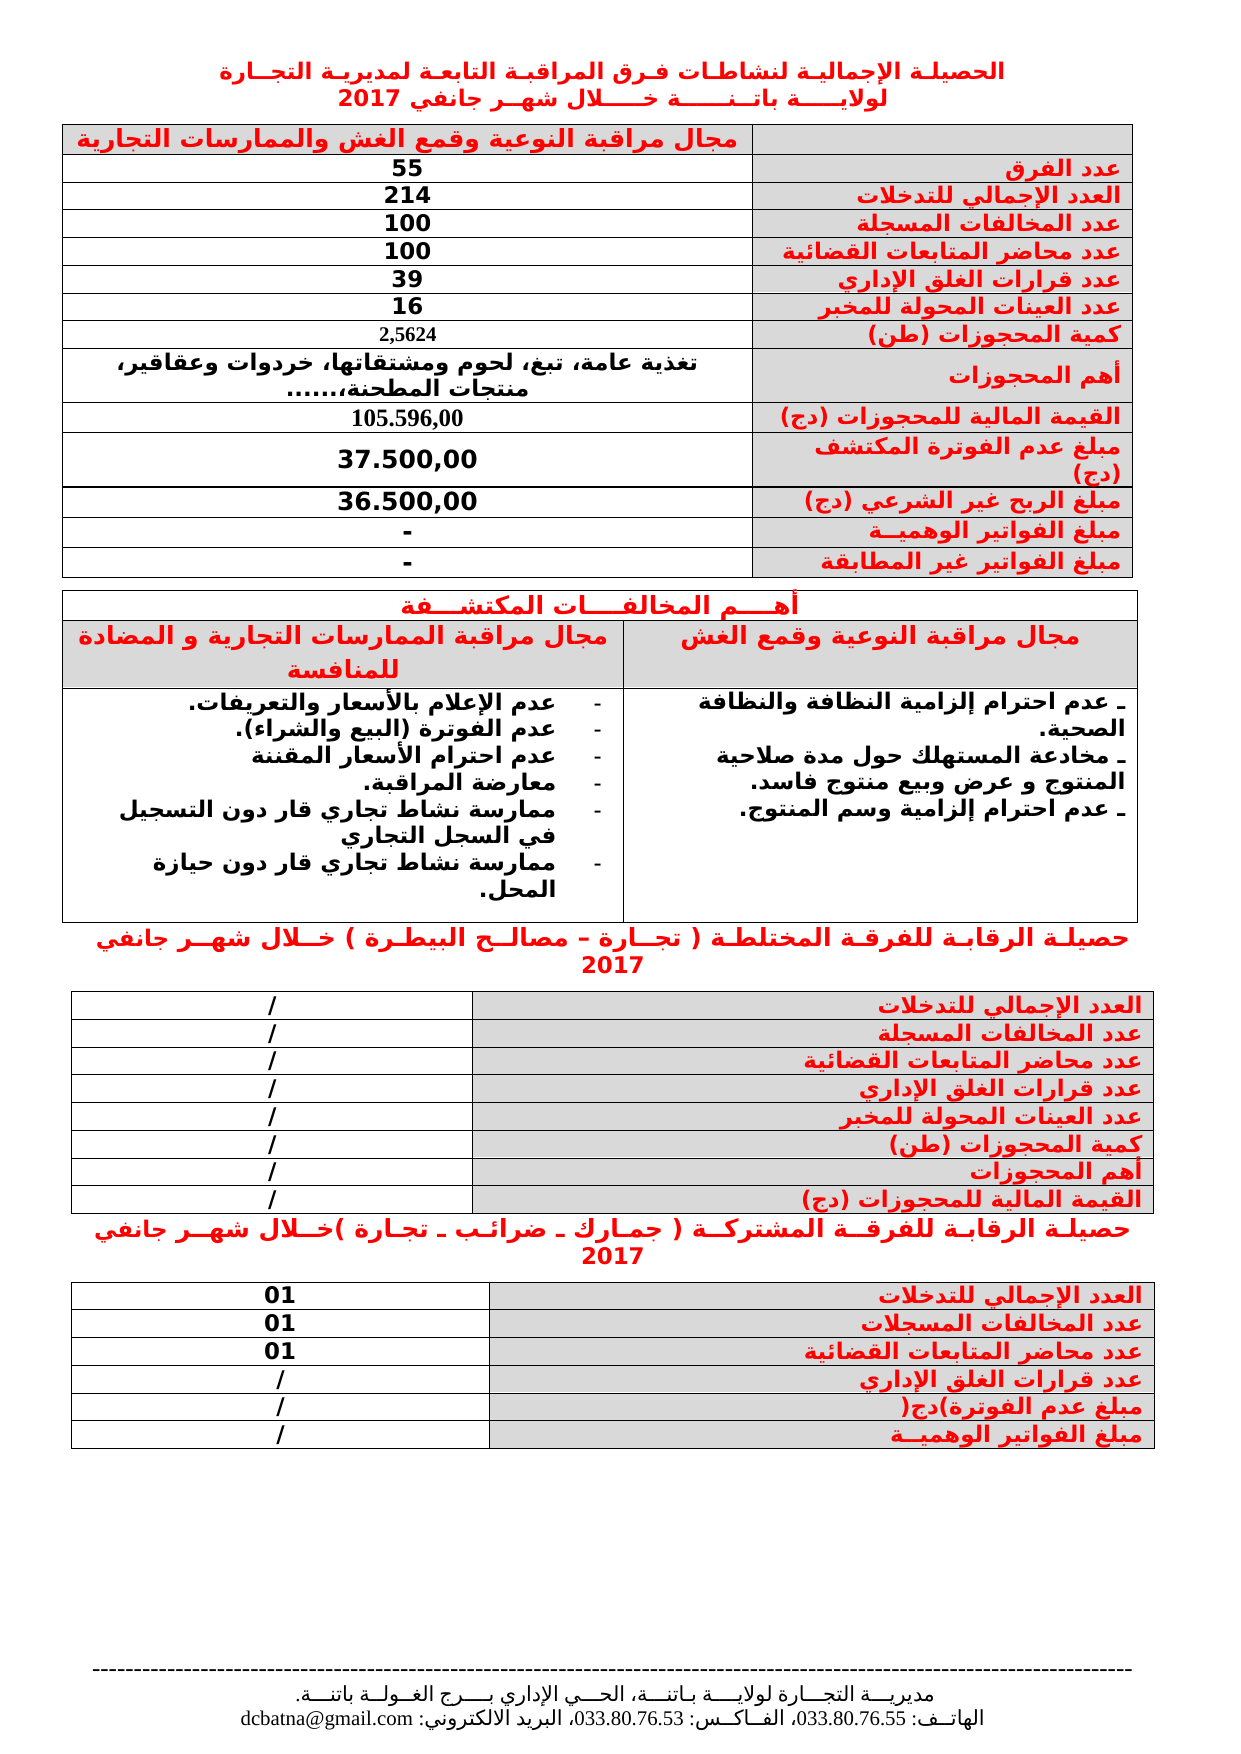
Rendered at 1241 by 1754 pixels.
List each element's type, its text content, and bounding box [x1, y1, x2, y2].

table_cell العدد الإجمالي للتدخلات [753, 183, 1132, 209]
table_cell 16 [63, 294, 752, 320]
table_cell تغذية عامة، تبغ، لحوم ومشتقاتها، خردوات وعقاقير، منتجات المطحنة،...... [63, 349, 752, 402]
table_header / [72, 992, 472, 1019]
table_cell 100 [63, 238, 752, 265]
text الحصيلـة الإجماليـة لنشاطـات فـرق المراقبـة التابعـة لمديريـة التجــارة [74, 58, 1152, 85]
table_cell مجال مراقبة النوعية وقمع الغش [624, 621, 1137, 687]
table_cell كمية المحجوزات (طن) [753, 321, 1132, 348]
table_header [753, 125, 1132, 154]
table_cell عدد المخالفات المسجلة [753, 210, 1132, 237]
table_cell مبلغ الفواتير الوهميــة [753, 518, 1132, 547]
table_cell 214 [63, 183, 752, 209]
table_cell / [72, 1131, 472, 1157]
table_header العدد الإجمالي للتدخلات [490, 1283, 1154, 1309]
table_cell 100 [63, 210, 752, 237]
table_cell 37.500,00 [63, 433, 752, 486]
table_cell - [63, 548, 752, 577]
table_cell عدد العينات المحولة للمخبر [753, 294, 1132, 320]
text حصيلـة الرقابـة للفرقــة المشتركــة ( جمـارك ـ ضرائـب ـ تجـارة )خــلال شهــر جانفي 2017 [74, 1214, 1152, 1270]
table_cell عدم الإعلام بالأسعار والتعريفات. عدم الفوترة (البيع والشراء). عدم احترام الأسعار المقننة معارضة المراقبة. ممارسة نشاط تجاري قار دون التسجيل في السجل التجاري ممارسة نشاط تجاري قار دون حيازة المحل. [63, 689, 623, 922]
table_header مجال مراقبة النوعية وقمع الغش والممارسات التجارية [63, 125, 752, 154]
table_header العدد الإجمالي للتدخلات [473, 992, 1153, 1019]
table_cell عدد قرارات الغلق الإداري [753, 266, 1132, 292]
table_cell / [72, 1159, 472, 1185]
table_cell 105.596,00 [63, 403, 752, 432]
table_cell القيمة المالية للمحجوزات (دج) [753, 403, 1132, 432]
table_cell عدد المخالفات المسجلات [490, 1310, 1154, 1337]
table_cell 39 [63, 266, 752, 292]
table_cell / [72, 1075, 472, 1102]
table_cell عدد العينات المحولة للمخبر [473, 1103, 1153, 1130]
table_cell / [72, 1103, 472, 1130]
table_cell عدد قرارات الغلق الإداري [490, 1366, 1154, 1392]
table_header أهــــم المخالفــــات المكتشـــفة [63, 591, 1137, 620]
table_cell ـ عدم احترام إلزامية النظافة والنظافة الصحية. ـ مخادعة المستهلك حول مدة صلاحية المنتوج و عرض وبيع منتوج فاسد. ـ عدم احترام إلزامية وسم المنتوج. [624, 689, 1137, 922]
text حصيلـة الرقابـة للفرقـة المختلطـة ( تجــارة – مصالــح البيطـرة ) خــلال شهــر جانفي 2017 [74, 923, 1152, 979]
table_cell / [72, 1394, 489, 1420]
table_cell أهم المحجوزات [753, 349, 1132, 402]
table_cell 2,5624 [63, 321, 752, 348]
table_header 01 [72, 1283, 489, 1309]
table_cell عدد محاضر المتابعات القضائية [490, 1338, 1154, 1365]
table_cell 01 [72, 1310, 489, 1337]
table_cell عدد المخالفات المسجلة [473, 1020, 1153, 1047]
text لولايـــــة باتــنــــــة خـــــلال شهــر جانفي 2017 [74, 85, 1152, 112]
table_cell / [72, 1366, 489, 1392]
table_cell مبلغ عدم الفوترة المكتشف (دج) [753, 433, 1132, 486]
table_cell 01 [72, 1338, 489, 1365]
table_cell مبلغ الربح غير الشرعي (دج) [753, 488, 1132, 517]
table_cell كمية المحجوزات (طن) [473, 1131, 1153, 1157]
table_cell / [72, 1020, 472, 1047]
table_cell 55 [63, 155, 752, 182]
table_cell مبلغ الفواتير الوهميــة [490, 1421, 1154, 1448]
table_cell عدد الفرق [753, 155, 1132, 182]
table_cell - [63, 518, 752, 547]
table_cell عدد قرارات الغلق الإداري [473, 1075, 1153, 1102]
table_cell 36.500,00 [63, 488, 752, 517]
table_cell القيمة المالية للمحجوزات (دج) [473, 1186, 1153, 1213]
table_cell عدد محاضر المتابعات القضائية [753, 238, 1132, 265]
table_cell / [72, 1421, 489, 1448]
table_cell عدد محاضر المتابعات القضائية [473, 1048, 1153, 1074]
table_cell مبلغ عدم الفوترة)دج( [490, 1394, 1154, 1420]
table_cell / [72, 1048, 472, 1074]
table_cell مجال مراقبة الممارسات التجارية و المضادة للمنافسة [63, 621, 623, 687]
table_cell أهم المحجوزات [473, 1159, 1153, 1185]
table_cell / [72, 1186, 472, 1213]
table_cell مبلغ الفواتير غير المطابقة [753, 548, 1132, 577]
